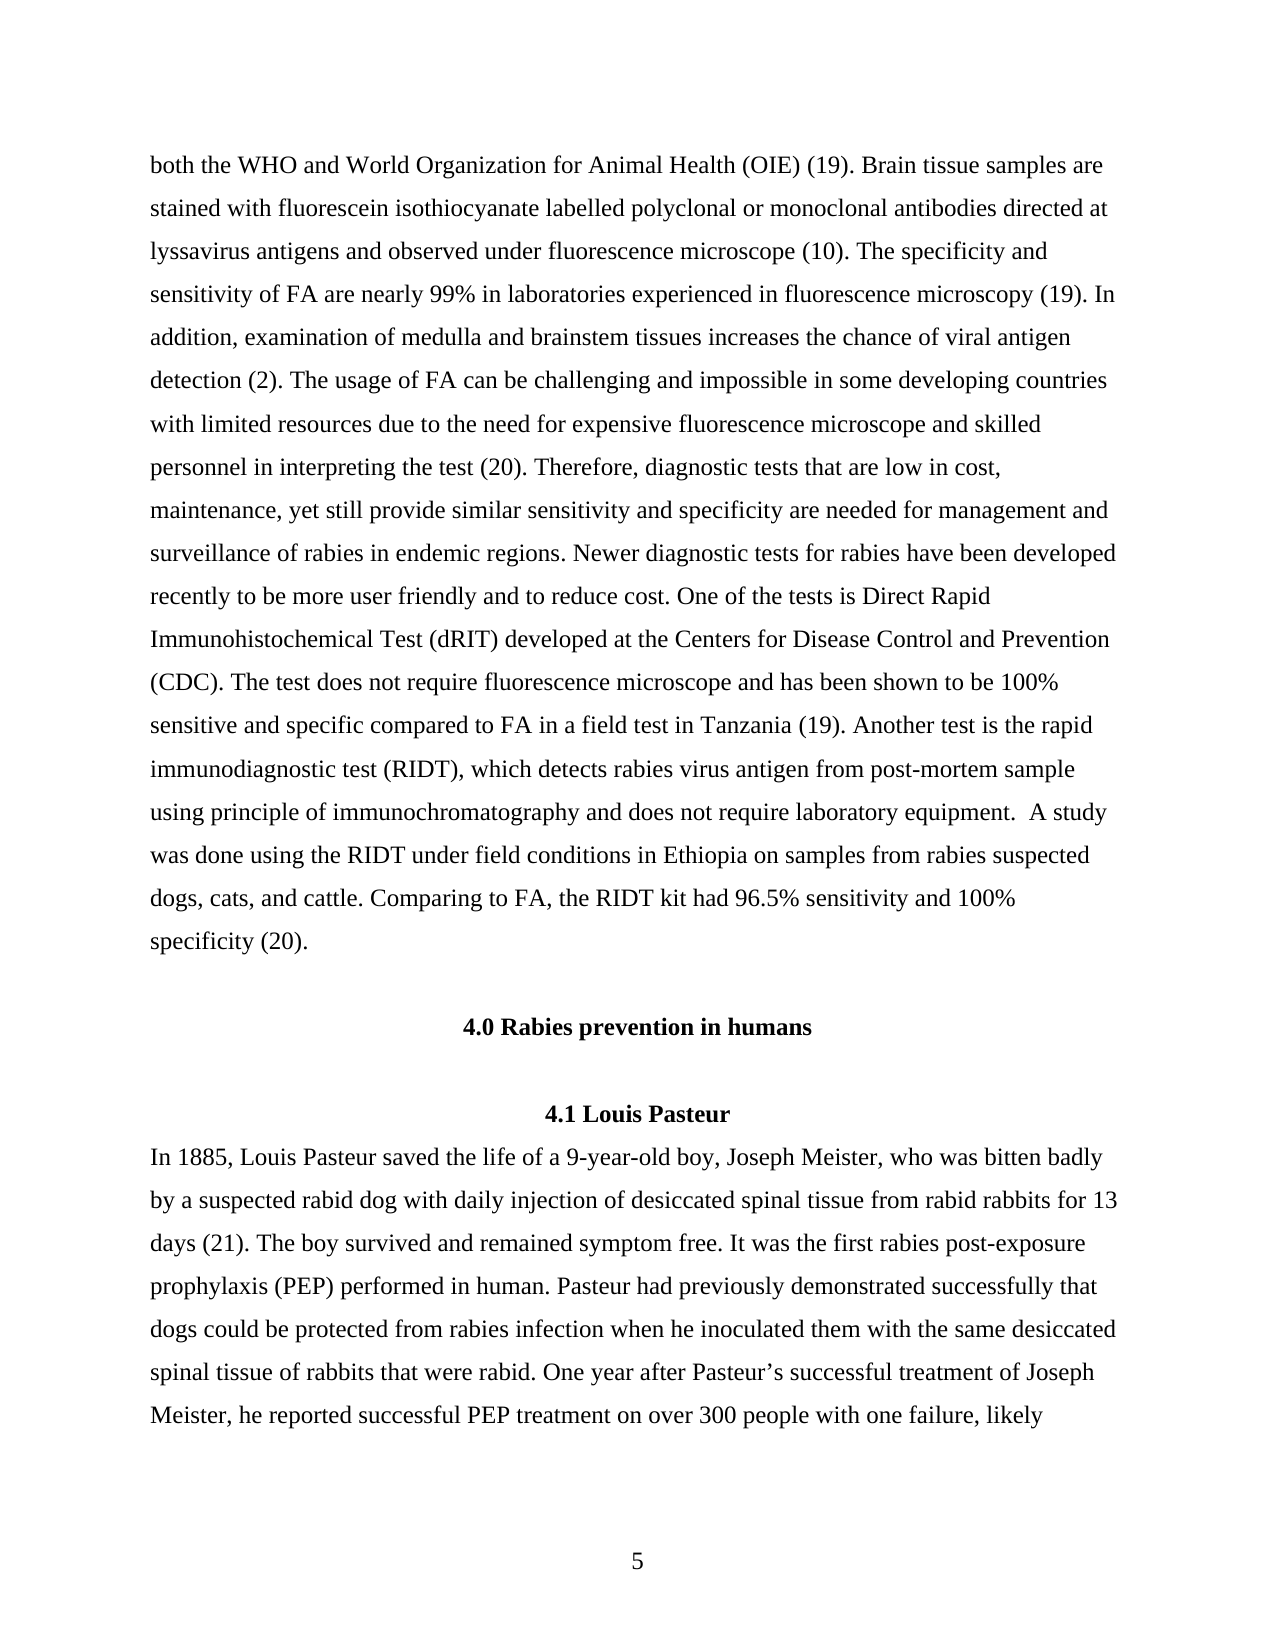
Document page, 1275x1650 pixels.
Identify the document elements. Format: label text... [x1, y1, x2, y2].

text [150, 1142, 1125, 1429]
list Louis Pasteur [150, 1099, 1125, 1127]
list Rabies prevention in humans [150, 1012, 1125, 1041]
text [150, 150, 1125, 955]
